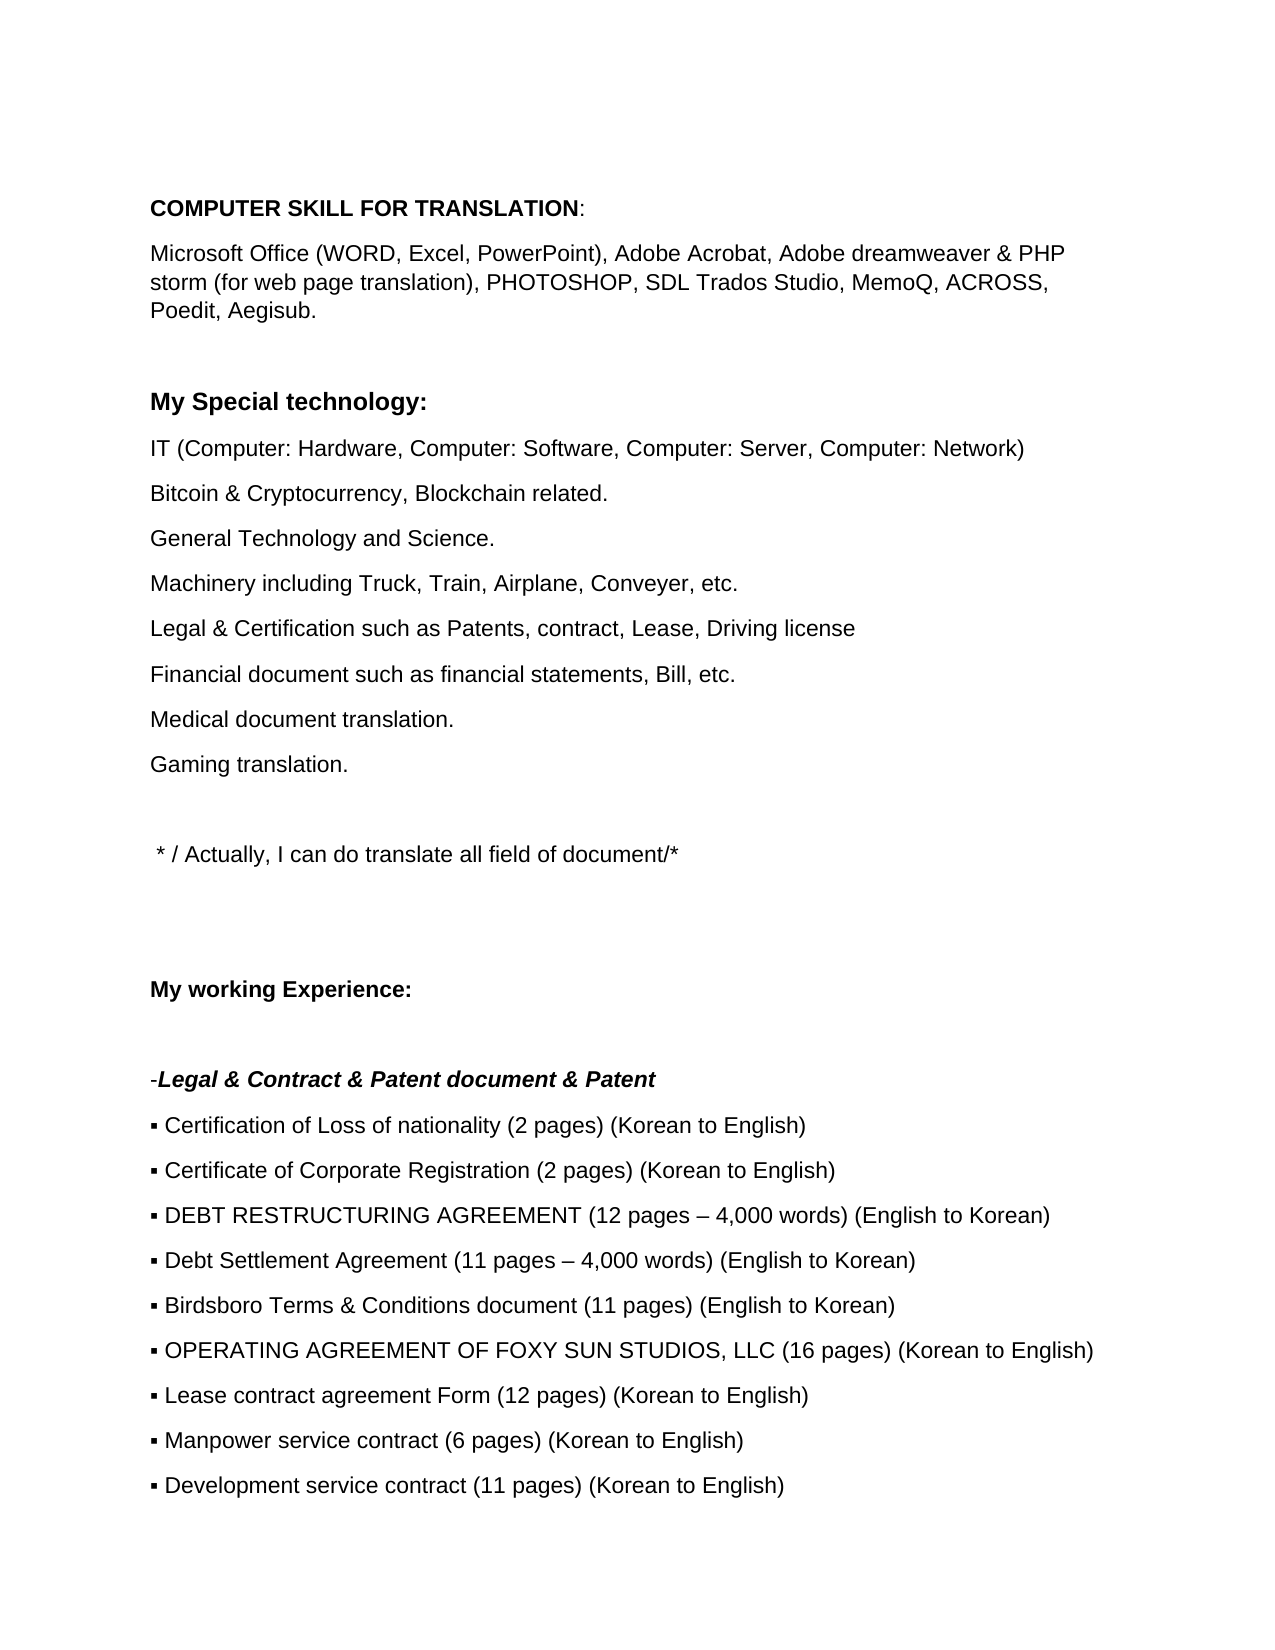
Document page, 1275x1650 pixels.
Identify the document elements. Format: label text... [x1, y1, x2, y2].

text ▪ OPERATING AGREEMENT OF FOXY SUN STUDIOS, LLC (16 pages) (Korean to English) [150, 1337, 1125, 1363]
text -Legal & Contract & Patent document & Patent [150, 1066, 1125, 1093]
text Medical document translation. [150, 706, 1125, 732]
text ▪ Debt Settlement Agreement (11 pages – 4,000 words) (English to Korean) [150, 1247, 1125, 1273]
text ▪ Certification of Loss of nationality (2 pages) (Korean to English) [150, 1112, 1125, 1138]
text Microsoft Office (WORD, Excel, PowerPoint), Adobe Acrobat, Adobe dreamweaver & PHP storm (for web page translation), PHOTOSHOP, SDL Trados Studio, MemoQ, ACROSS, Poedit, Aegisub. [150, 240, 1125, 323]
text My working Experience: [150, 976, 1125, 1003]
text ▪ Manpower service contract (6 pages) (Korean to English) [150, 1427, 1125, 1454]
text IT (Computer: Hardware, Computer: Software, Computer: Server, Computer: Network) [150, 435, 1125, 461]
text COMPUTER SKILL FOR TRANSLATION: [150, 195, 1125, 221]
text My Special technology: [150, 387, 1125, 416]
text Bitcoin & Cryptocurrency, Blockchain related. [150, 480, 1125, 506]
text Financial document such as financial statements, Bill, etc. [150, 661, 1125, 687]
text ▪ DEBT RESTRUCTURING AGREEMENT (12 pages – 4,000 words) (English to Korean) [150, 1202, 1125, 1228]
text ▪ Birdsboro Terms & Conditions document (11 pages) (English to Korean) [150, 1292, 1125, 1318]
text Machinery including Truck, Train, Airplane, Conveyer, etc. [150, 570, 1125, 597]
text Gaming translation. [150, 751, 1125, 777]
text ▪ Lease contract agreement Form (12 pages) (Korean to English) [150, 1382, 1125, 1408]
text * / Actually, I can do translate all field of document/* [150, 841, 1125, 867]
text Legal & Certification such as Patents, contract, Lease, Driving license [150, 615, 1125, 642]
text ▪ Certificate of Corporate Registration (2 pages) (Korean to English) [150, 1157, 1125, 1183]
text ▪ Development service contract (11 pages) (Korean to English) [150, 1472, 1125, 1499]
text General Technology and Science. [150, 525, 1125, 552]
